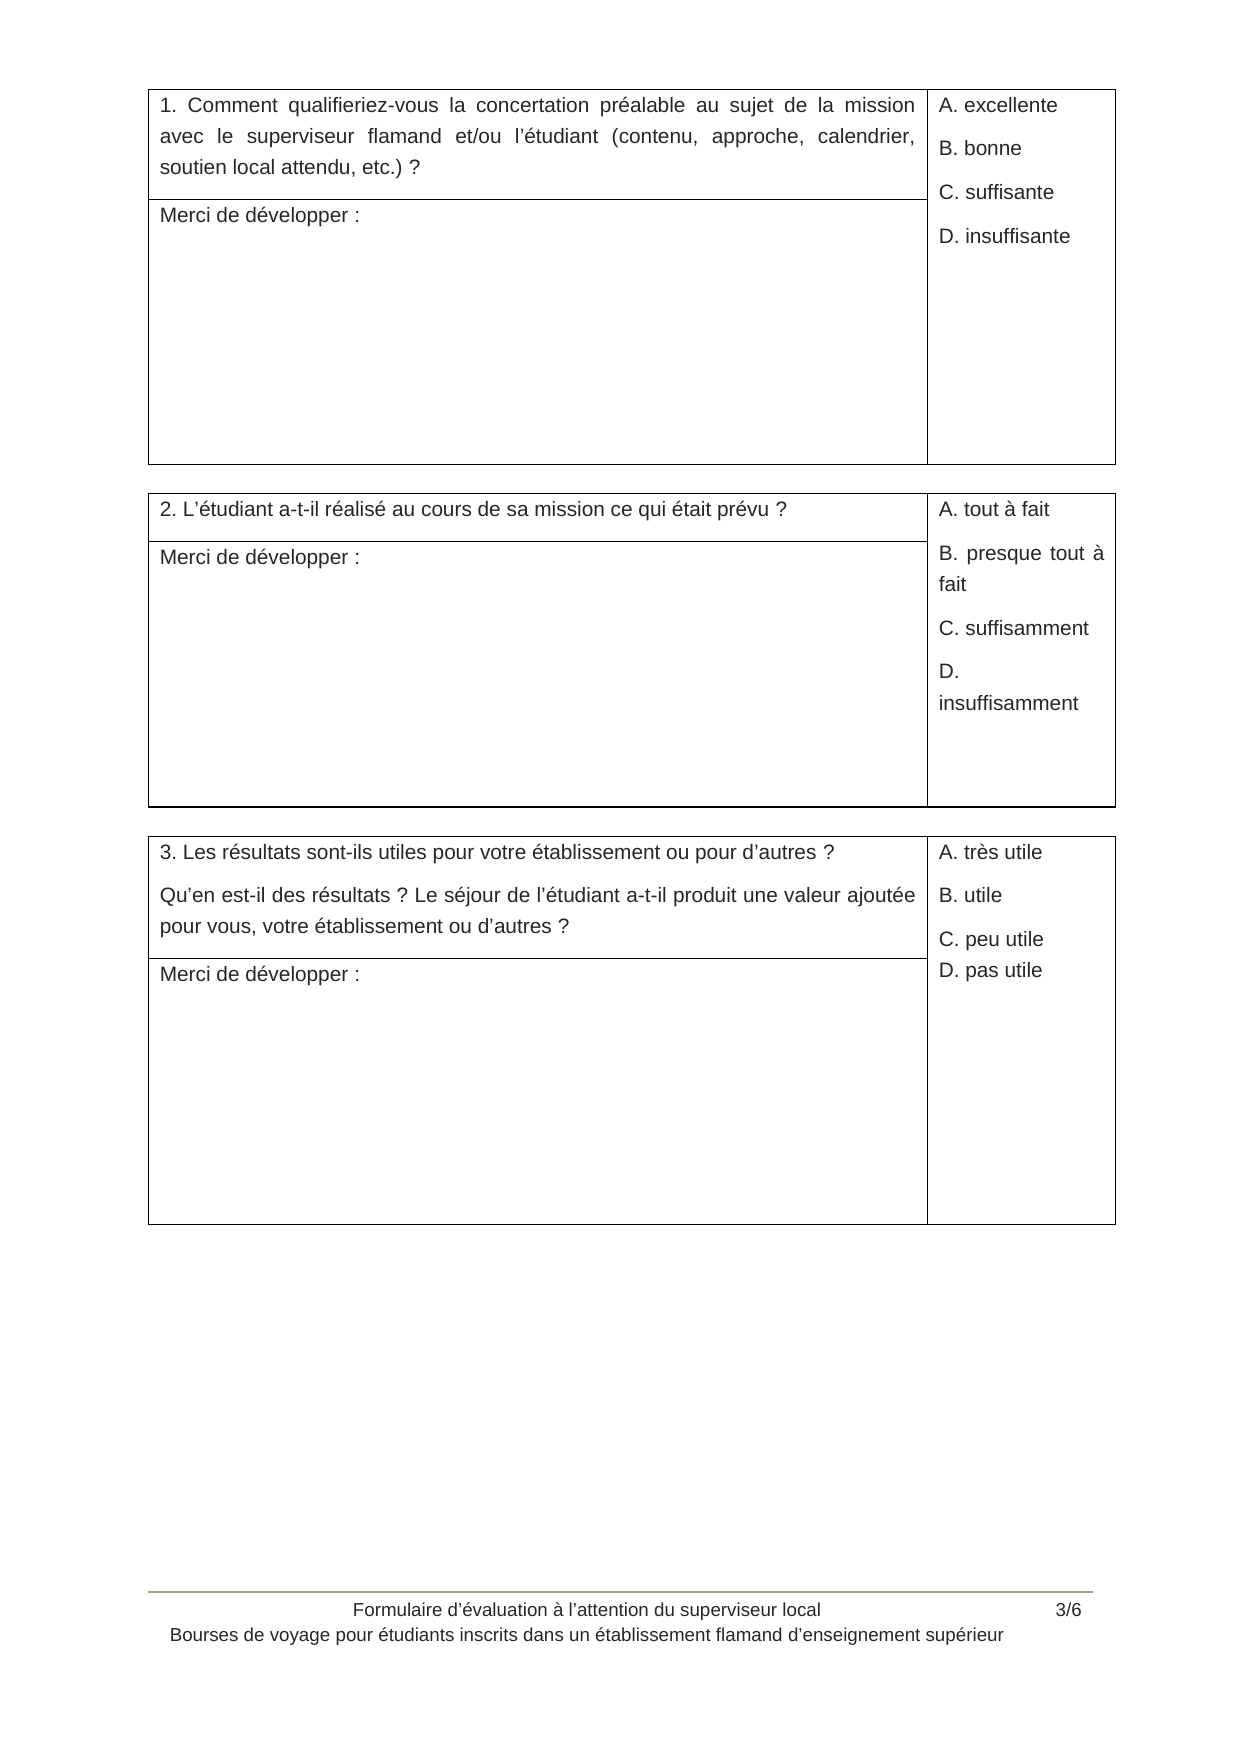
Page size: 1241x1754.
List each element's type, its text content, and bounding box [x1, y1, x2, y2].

table_header A. très utile B. utile C. peu utile D. pas utile [928, 837, 1115, 1223]
table_header 3. Les résultats sont-ils utiles pour votre établissement ou pour d’autres ? Qu’en est-il des résultats ? Le séjour de l’étudiant a-t-il produit une valeur ajoutée pour vous, votre établissement ou d’autres ? [149, 837, 927, 958]
table_cell Merci de développer : [149, 959, 927, 1223]
table_cell Merci de développer : [149, 542, 927, 806]
table_header A. tout à fait B. presque tout à fait C. suffisamment D. insuffisamment [928, 494, 1115, 806]
table_header A. excellente B. bonne C. suffisante D. insuffisante [928, 90, 1115, 464]
table_header 2. L’étudiant a-t-il réalisé au cours de sa mission ce qui était prévu ? [149, 494, 927, 541]
table_header 1. Comment qualifieriez-vous la concertation préalable au sujet de la mission avec le superviseur flamand et/ou l’étudiant (contenu, approche, calendrier, soutien local attendu, etc.) ? [149, 90, 927, 198]
table_cell Merci de développer : [149, 200, 927, 464]
